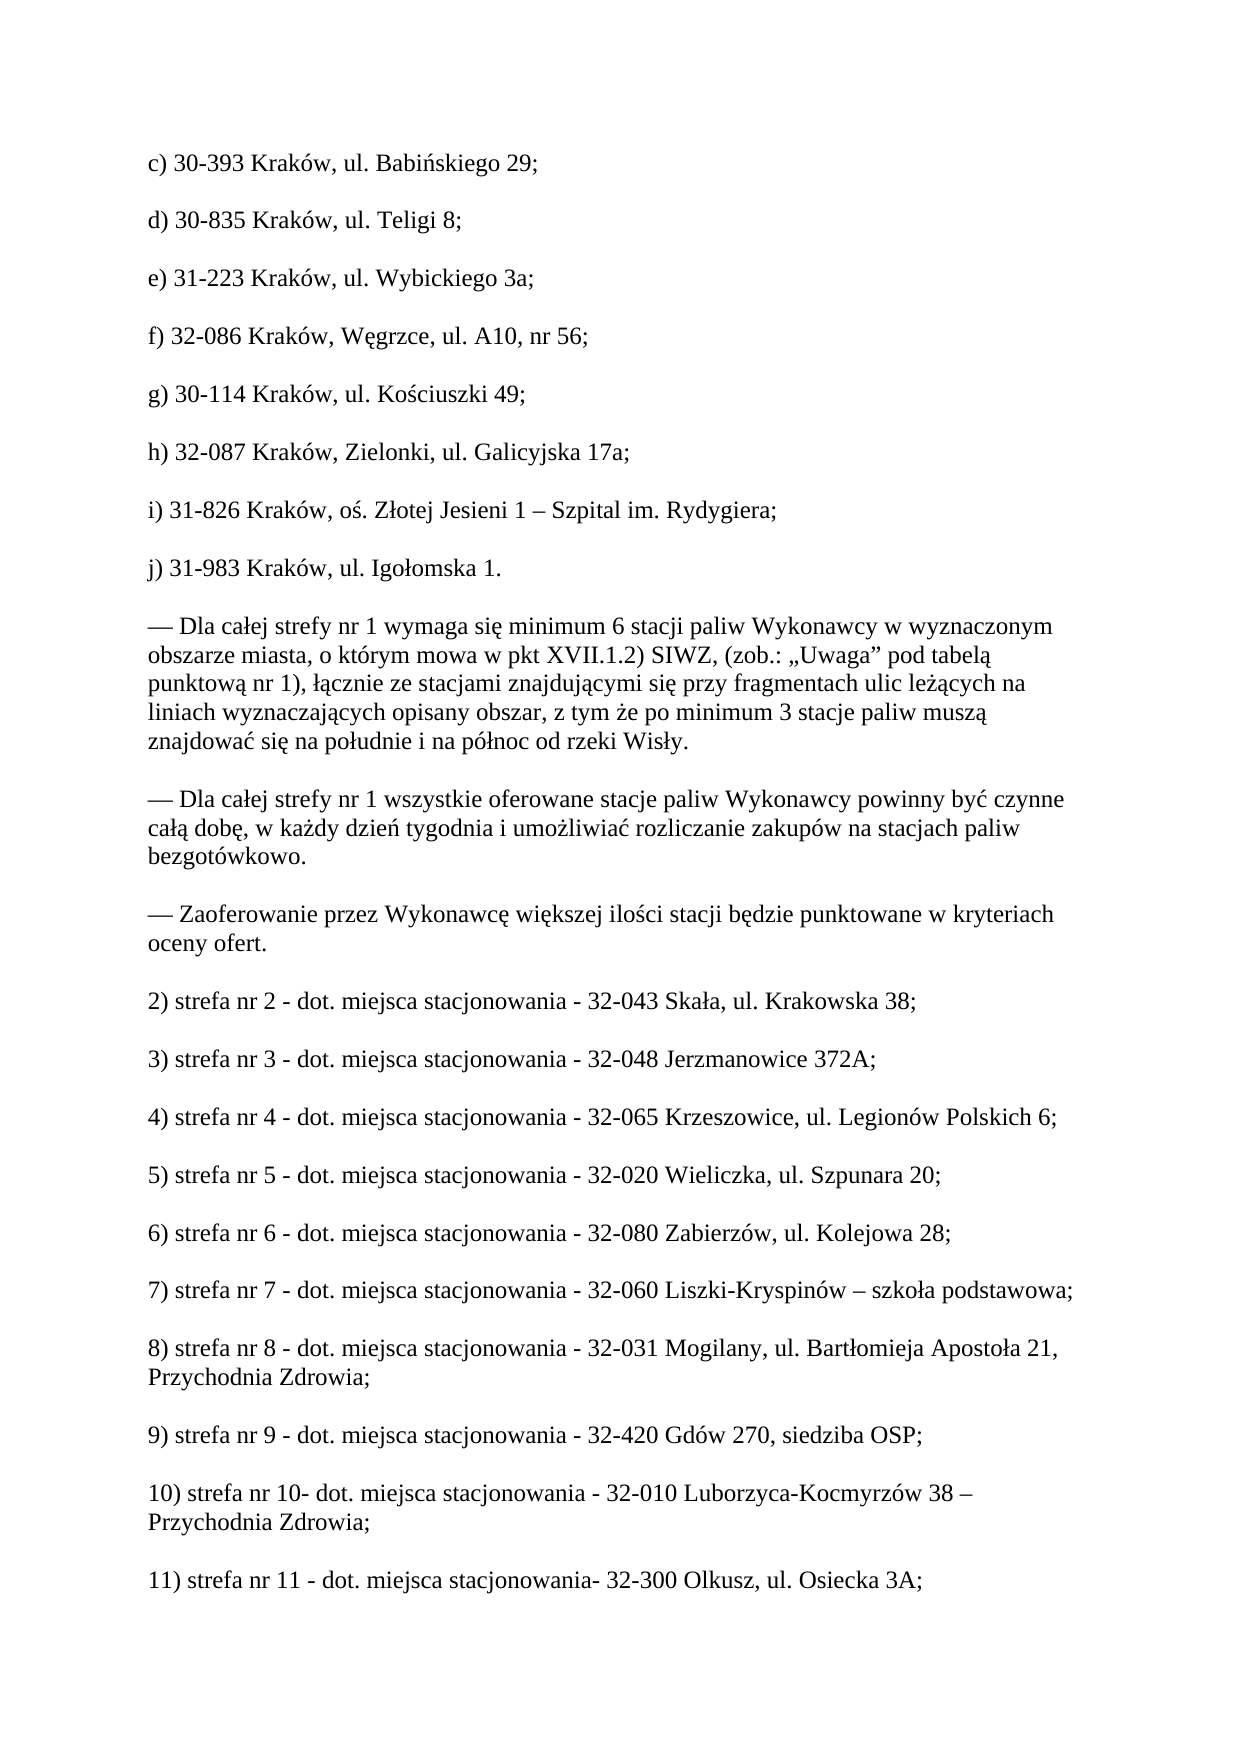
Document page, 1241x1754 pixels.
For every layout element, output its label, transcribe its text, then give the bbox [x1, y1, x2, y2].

text e) 31-223 Kraków, ul. Wybickiego 3a; [148, 263, 1093, 292]
text 9) strefa nr 9 - dot. miejsca stacjonowania - 32-420 Gdów 270, siedziba OSP; [148, 1420, 1093, 1449]
text 7) strefa nr 7 - dot. miejsca stacjonowania - 32-060 Liszki-Kryspinów – szkoła podstawowa; [148, 1276, 1093, 1304]
text — Dla całej strefy nr 1 wszystkie oferowane stacje paliw Wykonawcy powinny być czynne całą dobę, w każdy dzień tygodnia i umożliwiać rozliczanie zakupów na stacjach paliw bezgotówkowo. [148, 784, 1093, 870]
text — Dla całej strefy nr 1 wymaga się minimum 6 stacji paliw Wykonawcy w wyznaczonym obszarze miasta, o którym mowa w pkt XVII.1.2) SIWZ, (zob.: „Uwaga” pod tabelą punktową nr 1), łącznie ze stacjami znajdującymi się przy fragmentach ulic leżących na liniach wyznaczających opisany obszar, z tym że po minimum 3 stacje paliw muszą znajdować się na południe i na północ od rzeki Wisły. [148, 611, 1093, 755]
text 10) strefa nr 10- dot. miejsca stacjonowania - 32-010 Luborzyca-Kocmyrzów 38 – Przychodnia Zdrowia; [148, 1478, 1093, 1536]
text 4) strefa nr 4 - dot. miejsca stacjonowania - 32-065 Krzeszowice, ul. Legionów Polskich 6; [148, 1102, 1093, 1131]
text d) 30-835 Kraków, ul. Teligi 8; [148, 206, 1093, 234]
text j) 31-983 Kraków, ul. Igołomska 1. [148, 553, 1093, 582]
text — Zaoferowanie przez Wykonawcę większej ilości stacji będzie punktowane w kryteriach oceny ofert. [148, 899, 1093, 957]
text 11) strefa nr 11 - dot. miejsca stacjonowania- 32-300 Olkusz, ul. Osiecka 3A; [148, 1565, 1093, 1593]
text 8) strefa nr 8 - dot. miejsca stacjonowania - 32-031 Mogilany, ul. Bartłomieja Apostoła 21, Przychodnia Zdrowia; [148, 1333, 1093, 1391]
text 3) strefa nr 3 - dot. miejsca stacjonowania - 32-048 Jerzmanowice 372A; [148, 1044, 1093, 1073]
text 2) strefa nr 2 - dot. miejsca stacjonowania - 32-043 Skała, ul. Krakowska 38; [148, 986, 1093, 1015]
text i) 31-826 Kraków, oś. Złotej Jesieni 1 – Szpital im. Rydygiera; [148, 495, 1093, 524]
text h) 32-087 Kraków, Zielonki, ul. Galicyjska 17a; [148, 437, 1093, 466]
text 5) strefa nr 5 - dot. miejsca stacjonowania - 32-020 Wieliczka, ul. Szpunara 20; [148, 1160, 1093, 1188]
text c) 30-393 Kraków, ul. Babińskiego 29; [148, 148, 1093, 176]
text 6) strefa nr 6 - dot. miejsca stacjonowania - 32-080 Zabierzów, ul. Kolejowa 28; [148, 1218, 1093, 1246]
text f) 32-086 Kraków, Węgrzce, ul. A10, nr 56; [148, 321, 1093, 350]
text g) 30-114 Kraków, ul. Kościuszki 49; [148, 379, 1093, 408]
